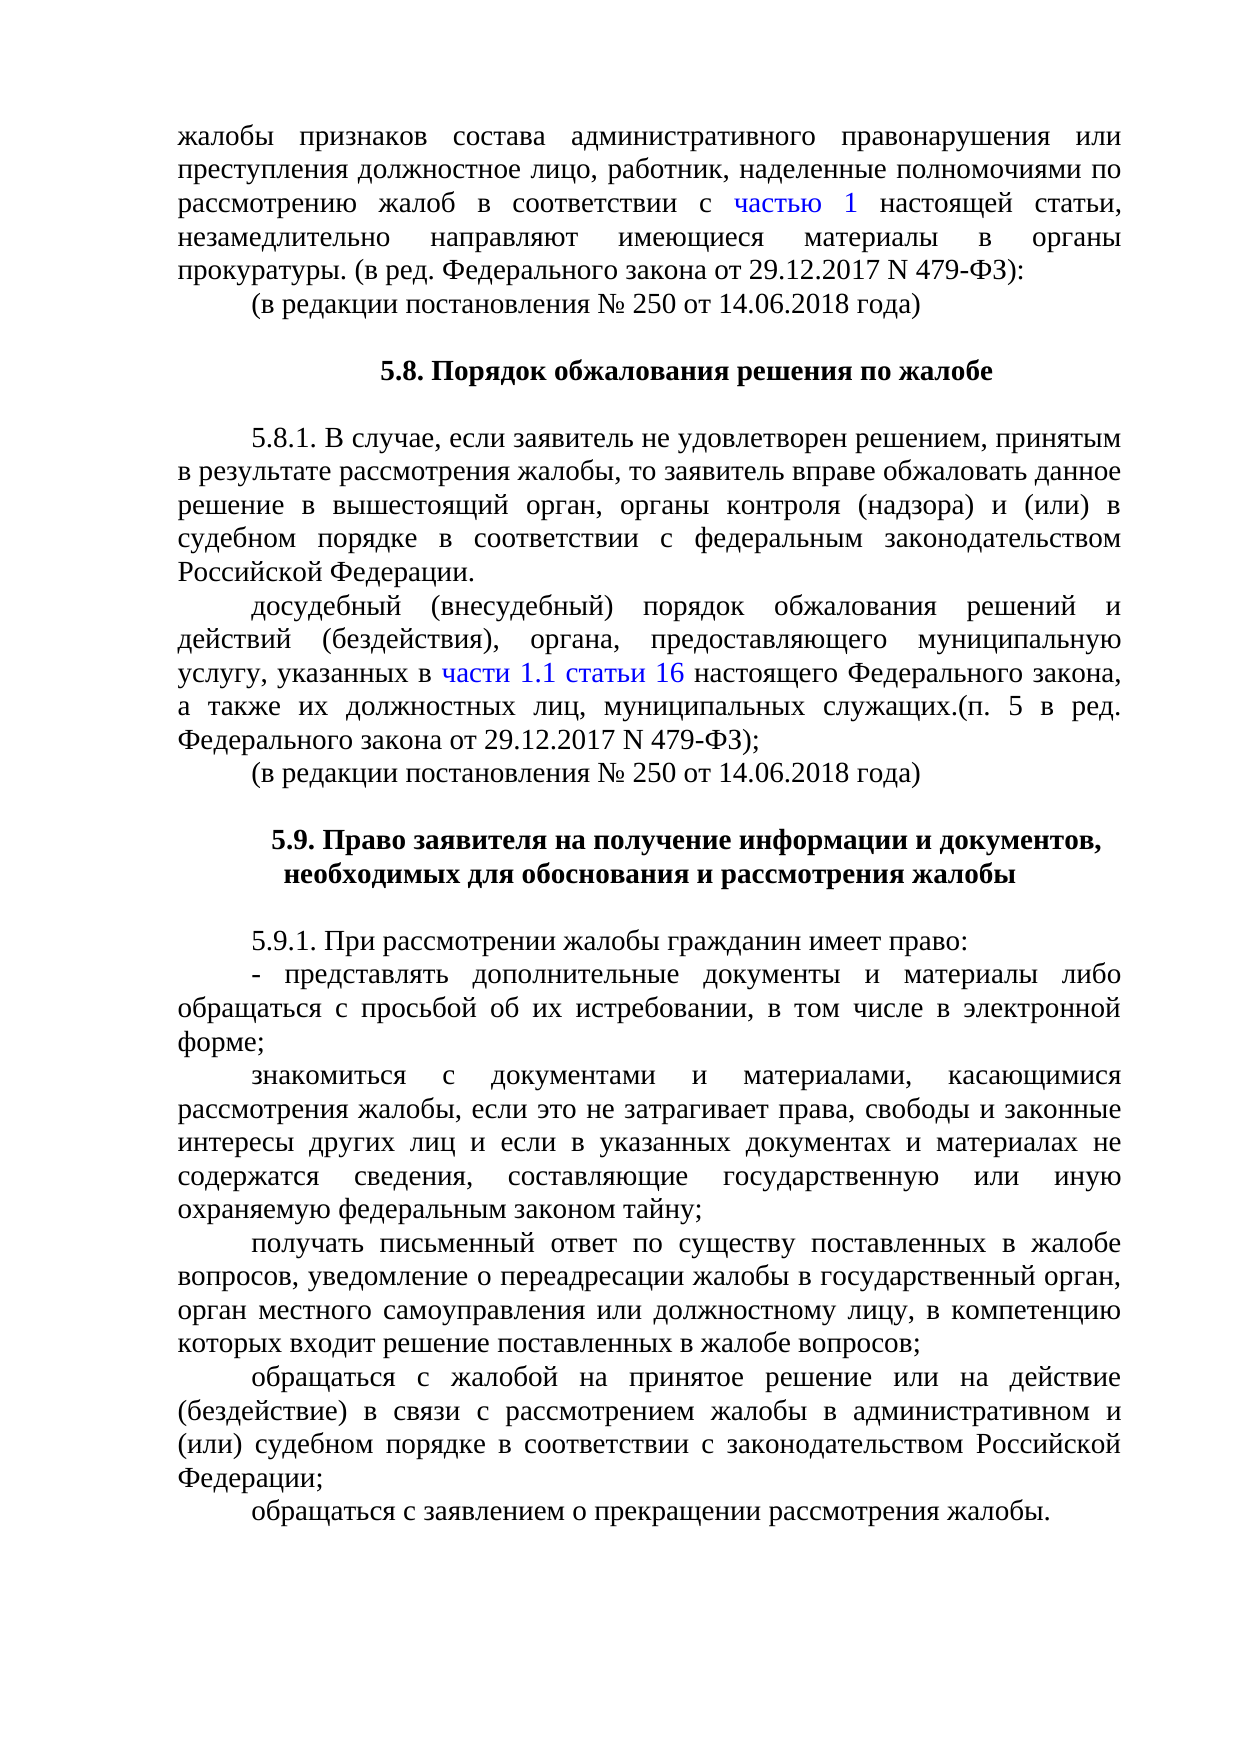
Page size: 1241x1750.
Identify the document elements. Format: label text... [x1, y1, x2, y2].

subtitle 5.9. Право заявителя на получение информации и документов, необходимых для обоснования и рассмотрения жалобы [177, 822, 1122, 889]
text (в редакции постановления № 250 от 14.06.2018 года) [177, 755, 1122, 789]
text досудебный (внесудебный) порядок обжалования решений и действий (бездействия), органа, предоставляющего муниципальную услугу, указанных в части 1.1 статьи 16 настоящего Федерального закона, а также их должностных лиц, муниципальных служащих.(п. 5 в ред. Федерального закона от 29.12.2017 N 479-ФЗ); [177, 588, 1122, 755]
text обращаться с заявлением о прекращении рассмотрения жалобы. [177, 1493, 1122, 1527]
text 5.9.1. При рассмотрении жалобы гражданин имеет право: [177, 923, 1122, 957]
text (в редакции постановления № 250 от 14.06.2018 года) [177, 286, 1122, 319]
text 5.8.1. В случае, если заявитель не удовлетворен решением, принятым в результате рассмотрения жалобы, то заявитель вправе обжаловать данное решение в вышестоящий орган, органы контроля (надзора) и (или) в судебном порядке в соответствии с федеральным законодательством Российской Федерации. [177, 420, 1122, 588]
text - представлять дополнительные документы и материалы либо обращаться с просьбой об их истребовании, в том числе в электронной форме; [177, 957, 1122, 1057]
subtitle 5.8. Порядок обжалования решения по жалобе [177, 353, 1122, 386]
text получать письменный ответ по существу поставленных в жалобе вопросов, уведомление о переадресации жалобы в государственный орган, орган местного самоуправления или должностному лицу, в компетенцию которых входит решение поставленных в жалобе вопросов; [177, 1225, 1122, 1359]
text знакомиться с документами и материалами, касающимися рассмотрения жалобы, если это не затрагивает права, свободы и законные интересы других лиц и если в указанных документах и материалах не содержатся сведения, составляющие государственную или иную охраняемую федеральным законом тайну; [177, 1057, 1122, 1225]
text обращаться с жалобой на принятое решение или на действие (бездействие) в связи с рассмотрением жалобы в административном и (или) судебном порядке в соответствии с законодательством Российской Федерации; [177, 1359, 1122, 1493]
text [177, 118, 1122, 286]
